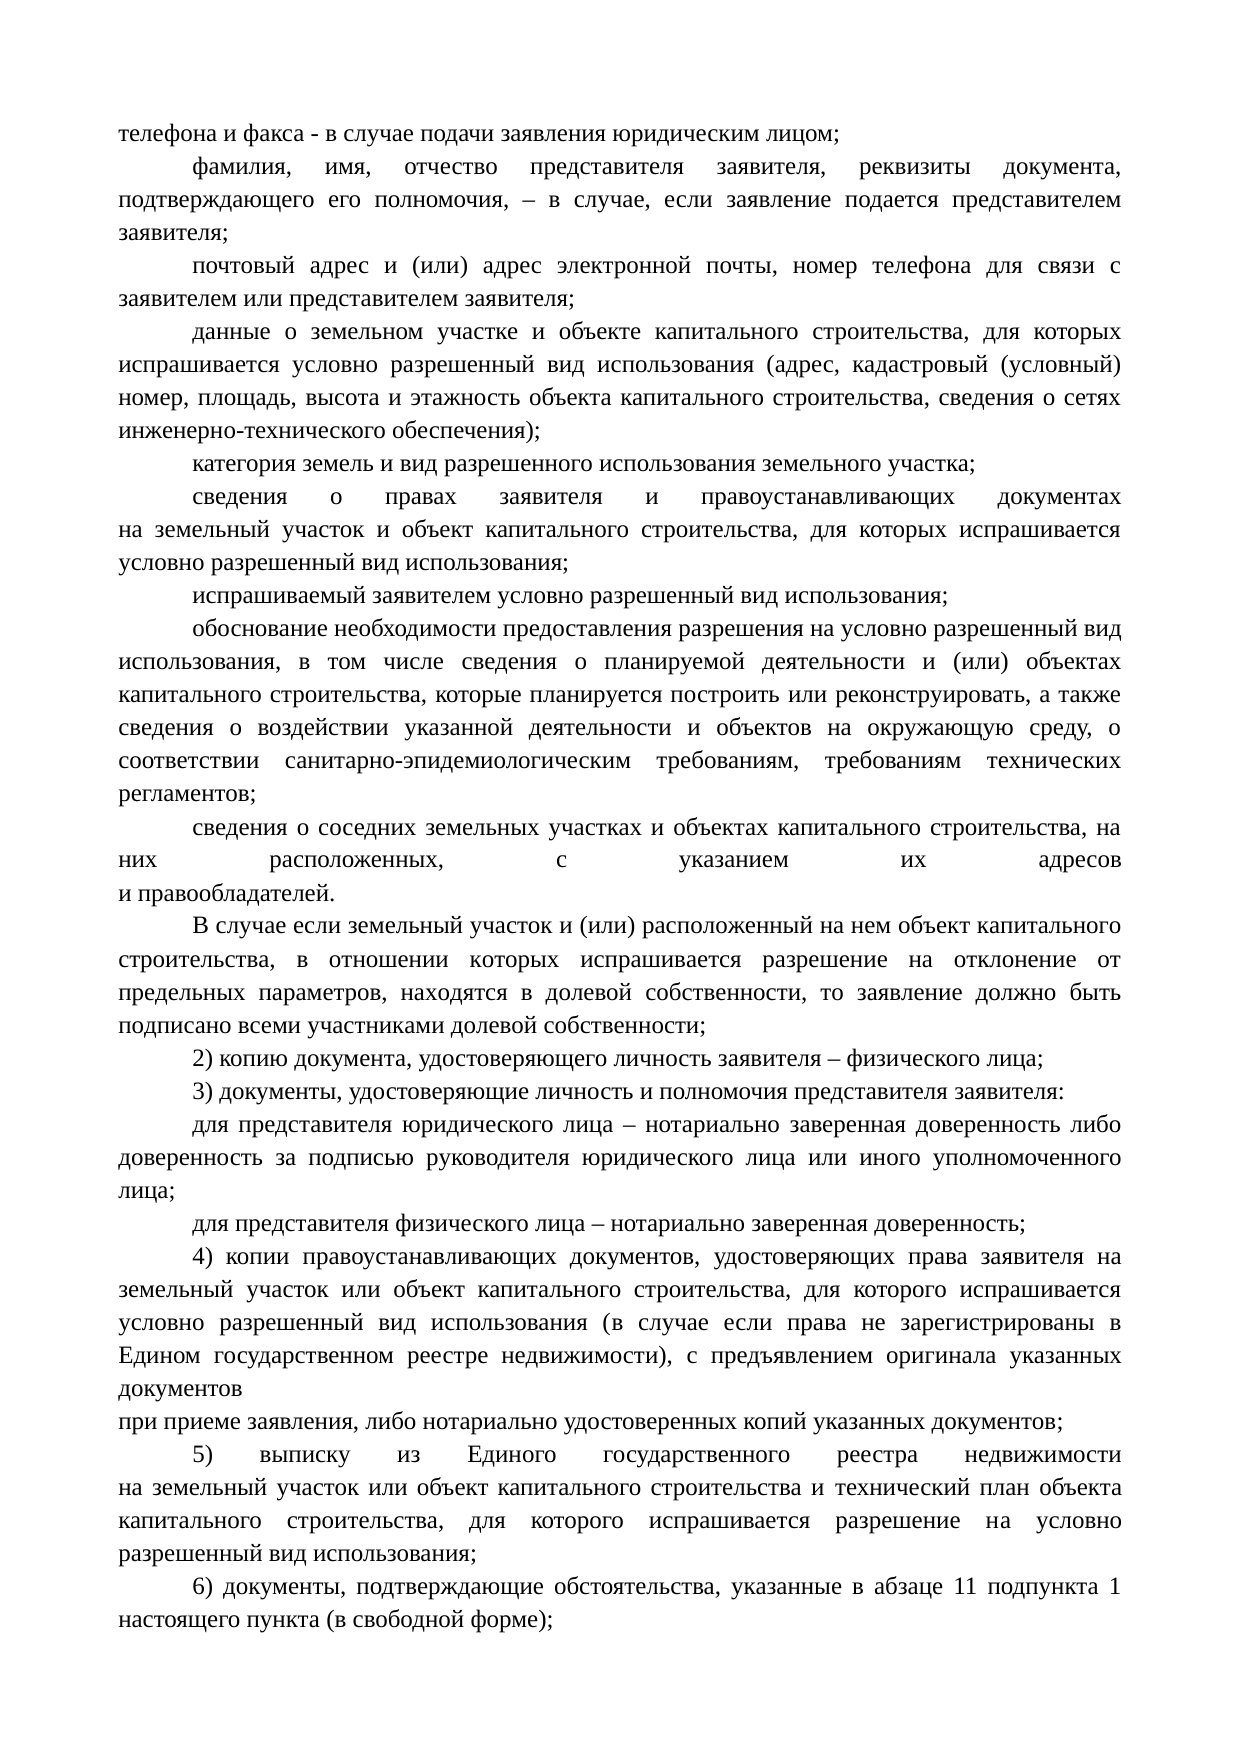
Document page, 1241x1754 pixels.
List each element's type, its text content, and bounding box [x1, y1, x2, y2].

text испрашиваемый заявителем условно разрешенный вид использования; [118, 580, 1122, 609]
text 2) копию документа, удостоверяющего личность заявителя – физического лица; [118, 1043, 1122, 1071]
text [118, 118, 1122, 147]
text почтовый адрес и (или) адрес электронной почты, номер телефона для связи с заявителем или представителем заявителя; [118, 250, 1122, 312]
text обоснование необходимости предоставления разрешения на условно разрешенный вид использования, в том числе сведения о планируемой деятельности и (или) объектах капитального строительства, которые планируется построить или реконструировать, а также сведения о воздействии указанной деятельности и объектов на окружающую среду, о соответствии санитарно-эпидемиологическим требованиям, требованиям технических регламентов; [118, 613, 1122, 807]
text для представителя физического лица – нотариально заверенная доверенность; [118, 1208, 1122, 1237]
text сведения о правах заявителя и правоустанавливающих документах на земельный участок и объект капитального строительства, для которых испрашивается условно разрешенный вид использования; [118, 481, 1122, 576]
text категория земель и вид разрешенного использования земельного участка; [118, 448, 1122, 477]
text для представителя юридического лица – нотариально заверенная доверенность либо доверенность за подписью руководителя юридического лица или иного уполномоченного лица; [118, 1109, 1122, 1203]
text В случае если земельный участок и (или) расположенный на нем объект капитального строительства, в отношении которых испрашивается разрешение на отклонение от предельных параметров, находятся в долевой собственности, то заявление должно быть подписано всеми участниками долевой собственности; [118, 911, 1122, 1038]
text 4) копии правоустанавливающих документов, удостоверяющих права заявителя на земельный участок или объект капитального строительства, для которого испрашивается условно разрешенный вид использования (в случае если права не зарегистрированы в Едином государственном реестре недвижимости), с предъявлением оригинала указанных документов при приеме заявления, либо нотариально удостоверенных копий указанных документов; [118, 1241, 1122, 1435]
text фамилия, имя, отчество представителя заявителя, реквизиты документа, подтверждающего его полномочия, – в случае, если заявление подается представителем заявителя; [118, 151, 1122, 246]
text 6) документы, подтверждающие обстоятельства, указанные в абзаце 11 подпункта 1 настоящего пункта (в свободной форме); [118, 1571, 1122, 1633]
text 5) выписку из Единого государственного реестра недвижимости на земельный участок или объект капитального строительства и технический план объекта капитального строительства, для которого испрашивается разрешение на условно разрешенный вид использования; [118, 1439, 1122, 1567]
text сведения о соседних земельных участках и объектах капитального строительства, на них расположенных, с указанием их адресов и правообладателей. [118, 812, 1122, 906]
text данные о земельном участке и объекте капитального строительства, для которых испрашивается условно разрешенный вид использования (адрес, кадастровый (условный) номер, площадь, высота и этажность объекта капитального строительства, сведения о сетях инженерно-технического обеспечения); [118, 316, 1122, 444]
text 3) документы, удостоверяющие личность и полномочия представителя заявителя: [118, 1076, 1122, 1104]
